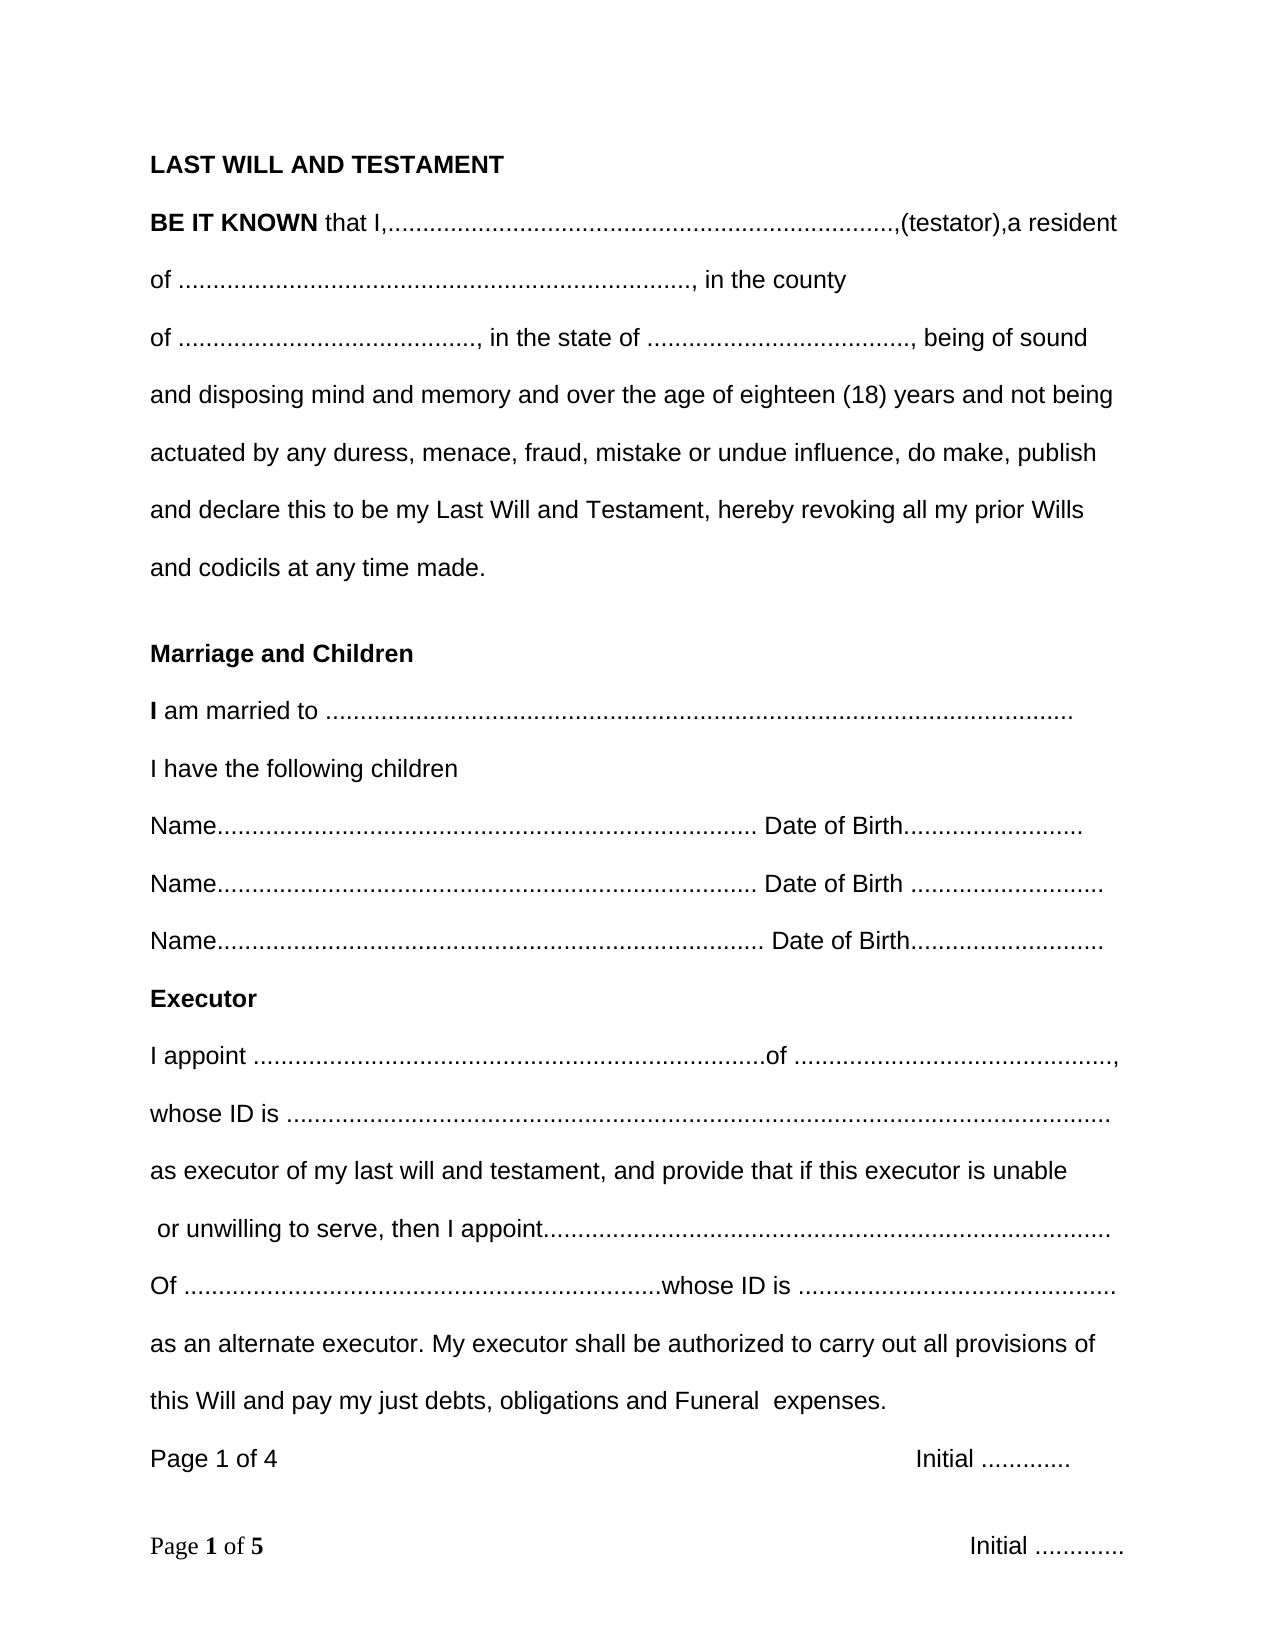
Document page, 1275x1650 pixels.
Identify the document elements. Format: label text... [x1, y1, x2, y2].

text I appoint ..........................................................................of .............................................., [150, 1041, 1125, 1070]
text or unwilling to serve, then I appoint.................................................................................. [150, 1214, 1125, 1242]
text this Will and pay my just debts, obligations and Funeral expenses. [150, 1386, 1125, 1415]
text as an alternate executor. My executor shall be authorized to carry out all provisions of [150, 1329, 1125, 1357]
text whose ID is ....................................................................................................................... [150, 1099, 1125, 1127]
text I have the following children [150, 754, 1125, 782]
text Page 1 of 4 Initial ............. [150, 1444, 1125, 1472]
text Executor [150, 984, 1125, 1012]
text I am married to ............................................................................................................ [150, 696, 1125, 725]
text as executor of my last will and testament, and provide that if this executor is unable [150, 1156, 1125, 1185]
text BE IT KNOWN that I,.........................................................................,(testator),a resident of .........................................................................., in the county of ..........................................., in the state of ......................................, being of sound and disposing mind and memory and over the age of eighteen (18) years and not being actuated by any duress, menace, fraud, mistake or undue influence, do make, publish and declare this to be my Last Will and Testament, hereby revoking all my prior Wills and codicils at any time made. [150, 207, 1125, 581]
text Name............................................................................... Date of Birth............................ [150, 926, 1125, 955]
text Name.............................................................................. Date of Birth ............................ [150, 869, 1125, 897]
text Of .....................................................................whose ID is .............................................. [150, 1271, 1125, 1300]
text Marriage and Children [150, 639, 1125, 667]
text LAST WILL AND TESTAMENT [150, 150, 1125, 179]
text Name.............................................................................. Date of Birth.......................... [150, 811, 1125, 840]
